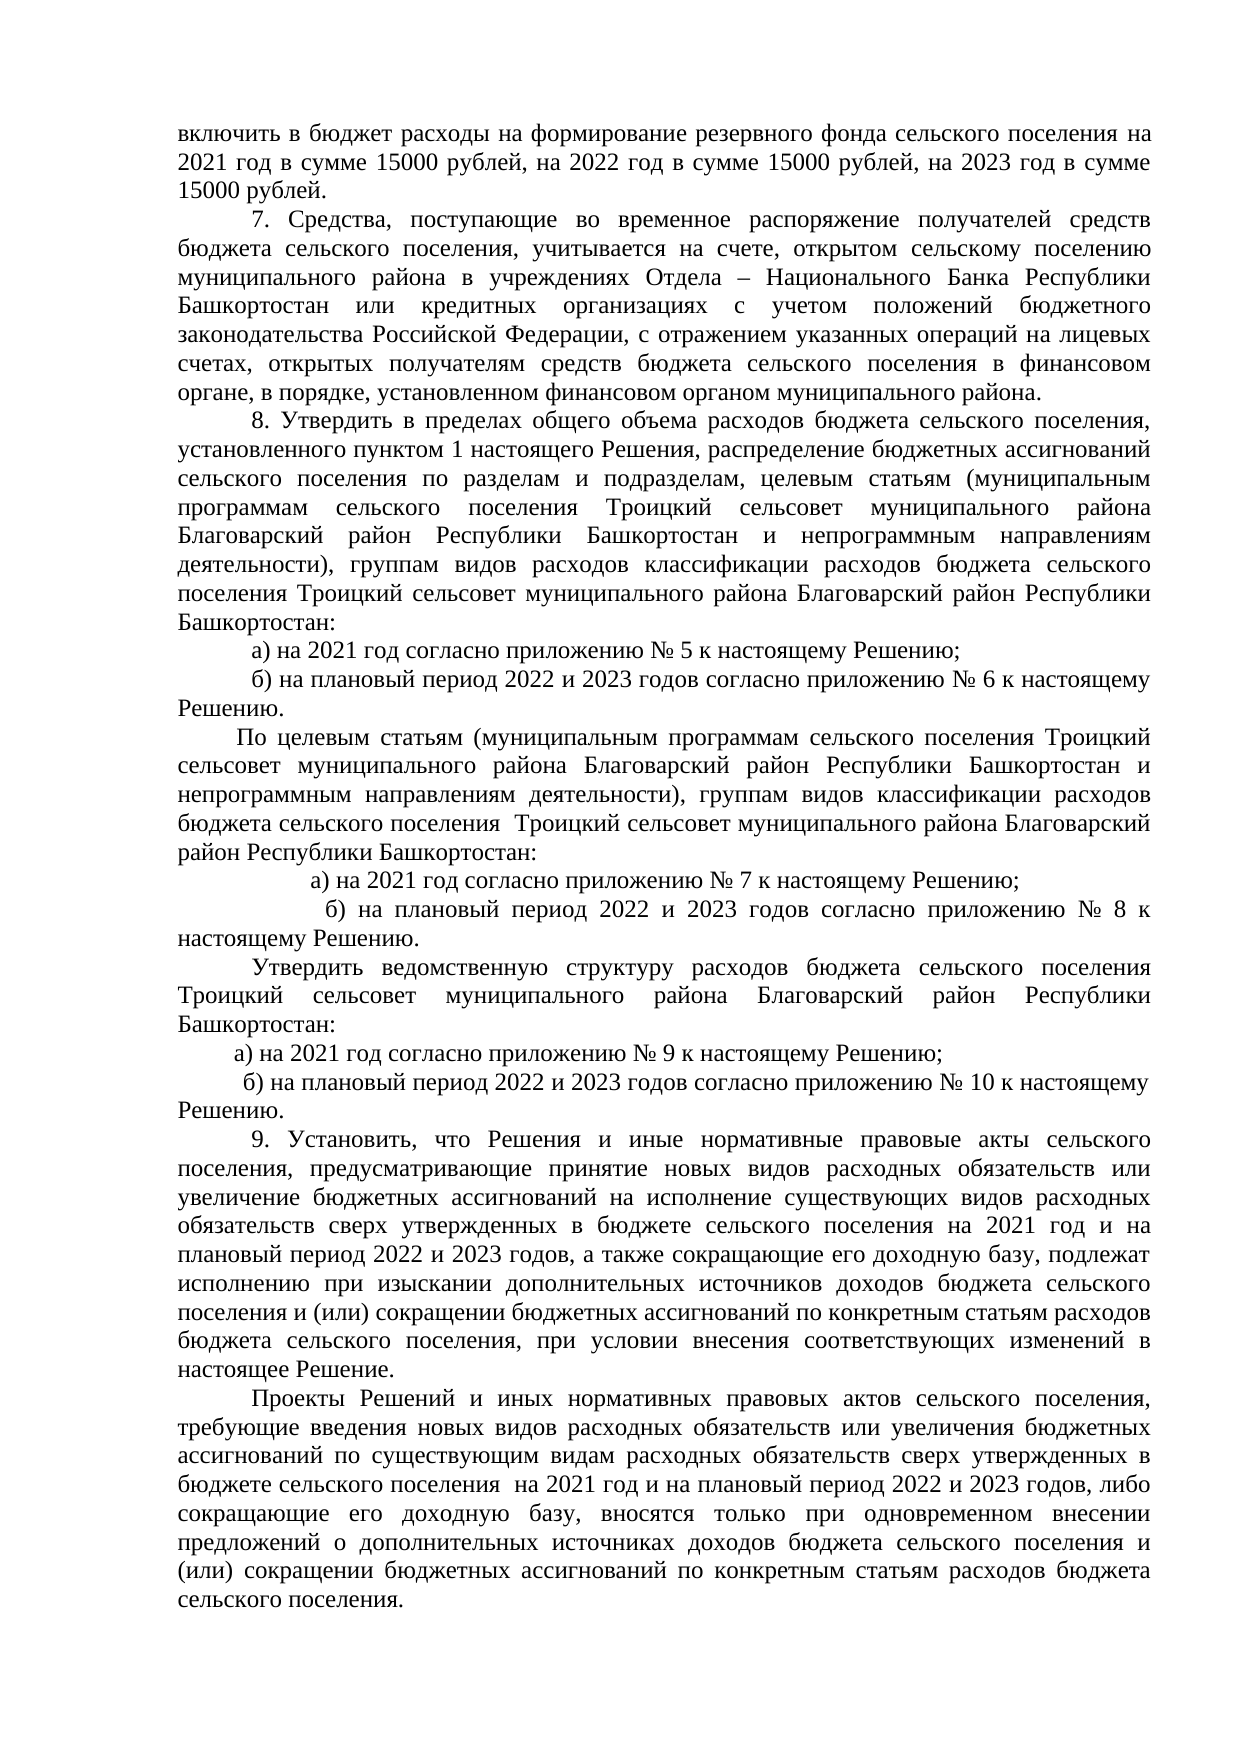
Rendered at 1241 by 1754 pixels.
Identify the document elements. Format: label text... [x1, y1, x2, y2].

text Утвердить ведомственную структуру расходов бюджета сельского поселения Троицкий сельсовет муниципального района Благоварский район Республики Башкортостан: [177, 952, 1152, 1038]
list а) на 2021 год согласно приложению № 7 к настоящему Решению; [236, 866, 1152, 894]
text 7. Средства, поступающие во временное распоряжение получателей средств бюджета сельского поселения, учитывается на счете, открытом сельскому поселению муниципального района в учреждениях Отдела – Национального Банка Республики Башкортостан или кредитных организациях с учетом положений бюджетного законодательства Российской Федерации, с отражением указанных операций на лицевых счетах, открытых получателям средств бюджета сельского поселения в финансовом органе, в порядке, установленном финансовом органом муниципального района. [177, 204, 1152, 406]
text По целевым статьям (муниципальным программам сельского поселения Троицкий сельсовет муниципального района Благоварский район Республики Башкортостан и непрограммным направлениям деятельности), группам видов классификации расходов бюджета сельского поселения Троицкий сельсовет муниципального района Благоварский район Республики Башкортостан: [177, 722, 1152, 866]
text а) на 2021 год согласно приложению № 5 к настоящему Решению; [177, 636, 1152, 664]
text б) на плановый период 2022 и 2023 годов согласно приложению № 6 к настоящему Решению. [177, 664, 1152, 722]
text 9. Установить, что Решения и иные нормативные правовые акты сельского поселения, предусматривающие принятие новых видов расходных обязательств или увеличение бюджетных ассигнований на исполнение существующих видов расходных обязательств сверх утвержденных в бюджете сельского поселения на 2021 год и на плановый период 2022 и 2023 годов, а также сокращающие его доходную базу, подлежат исполнению при изыскании дополнительных источников доходов бюджета сельского поселения и (или) сокращении бюджетных ассигнований по конкретным статьям расходов бюджета сельского поселения, при условии внесения соответствующих изменений в настоящее Решение. [177, 1124, 1152, 1383]
text 8. Утвердить в пределах общего объема расходов бюджета сельского поселения, установленного пунктом 1 настоящего Решения, распределение бюджетных ассигнований сельского поселения по разделам и подразделам, целевым статьям (муниципальным программам сельского поселения Троицкий сельсовет муниципального района Благоварский район Республики Башкортостан и непрограммным направлениям деятельности), группам видов расходов классификации расходов бюджета сельского поселения Троицкий сельсовет муниципального района Благоварский район Республики Башкортостан: [177, 406, 1152, 636]
text б) на плановый период 2022 и 2023 годов согласно приложению № 10 к настоящему Решению. [177, 1067, 1152, 1124]
list б) на плановый период 2022 и 2023 годов согласно приложению № 8 к настоящему Решению. [177, 894, 1152, 952]
text Проекты Решений и иных нормативных правовых актов сельского поселения, требующие введения новых видов расходных обязательств или увеличения бюджетных ассигнований по существующим видам расходных обязательств сверх утвержденных в бюджете сельского поселения на 2021 год и на плановый период 2022 и 2023 годов, либо сокращающие его доходную базу, вносятся только при одновременном внесении предложений о дополнительных источниках доходов бюджета сельского поселения и (или) сокращении бюджетных ассигнований по конкретным статьям расходов бюджета сельского поселения. [177, 1383, 1152, 1613]
text а) на 2021 год согласно приложению № 9 к настоящему Решению; [177, 1038, 1152, 1067]
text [177, 118, 1152, 204]
